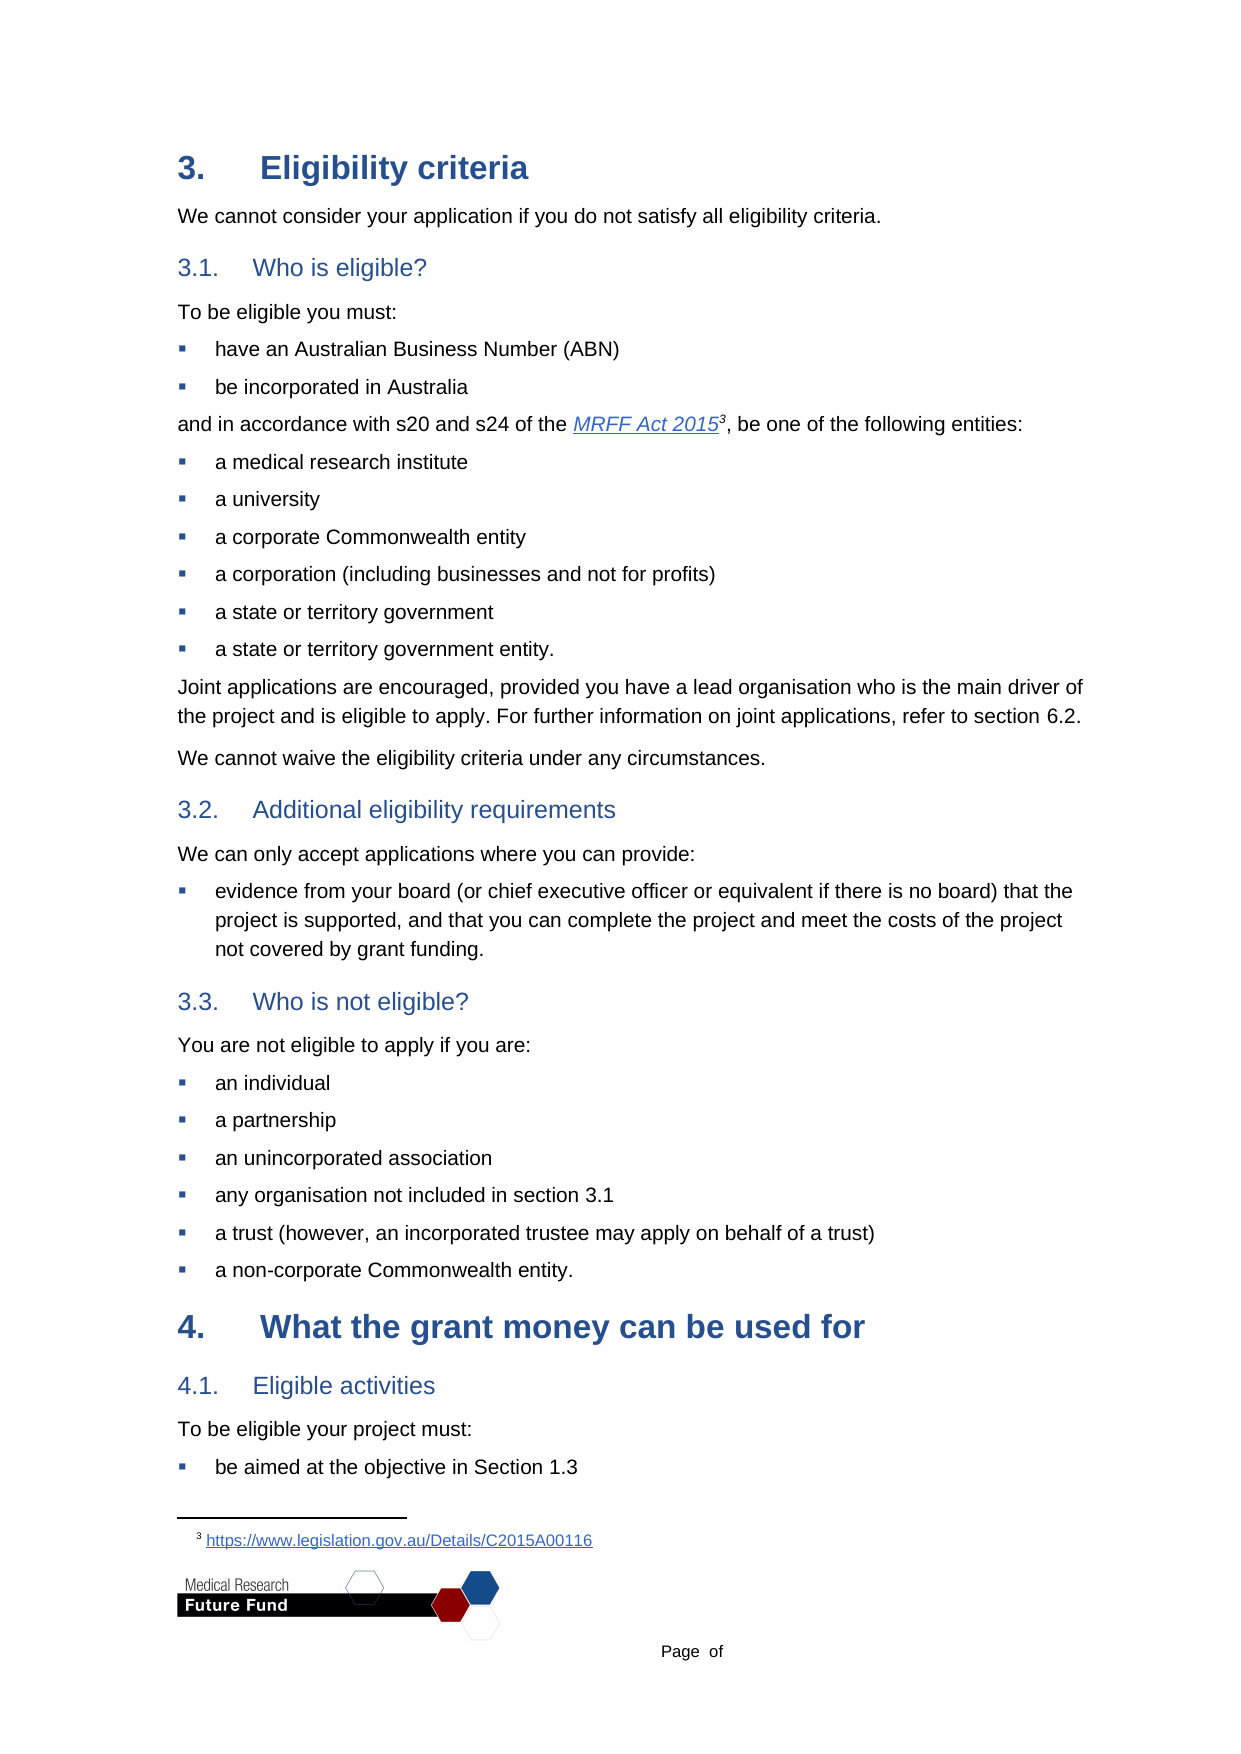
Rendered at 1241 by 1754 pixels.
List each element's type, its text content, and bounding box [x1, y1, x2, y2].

subtitle Eligible activities [177, 1370, 1092, 1399]
list a medical research institute [177, 444, 1092, 474]
list a partnership [177, 1103, 1092, 1132]
subtitle Who is not eligible? [177, 986, 1092, 1015]
list evidence from your board (or chief executive officer or equivalent if there is no board) that the project is supported, and that you can complete the project and meet the costs of the project not covered by grant funding. [177, 874, 1092, 961]
list a state or territory government [177, 594, 1092, 624]
subtitle Who is eligible? [177, 253, 1092, 282]
list any organisation not included in section 3.1 [177, 1178, 1092, 1207]
subtitle What the grant money can be used for [177, 1307, 1092, 1345]
list a non-corporate Commonwealth entity. [177, 1253, 1092, 1282]
picture [177, 1550, 511, 1642]
list be aimed at the objective in Section 1.3 [177, 1449, 1092, 1479]
list be incorporated in Australia [177, 369, 1092, 399]
text To be eligible you must: [177, 294, 1092, 324]
list a trust (however, an incorporated trustee may apply on behalf of a trust) [177, 1215, 1092, 1244]
list an unincorporated association [177, 1140, 1092, 1169]
subtitle Additional eligibility requirements [177, 794, 1092, 824]
list a corporate Commonwealth entity [177, 519, 1092, 549]
list an individual [177, 1065, 1092, 1094]
text We can only accept applications where you can provide: [177, 836, 1092, 865]
text and in accordance with s20 and s24 of the MRFF Act 2015, be one of the following entities: [177, 407, 1092, 436]
text To be eligible your project must: [177, 1412, 1092, 1441]
text We cannot consider your application if you do not satisfy all eligibility criteria. [177, 199, 1092, 228]
list a state or territory government entity. [177, 632, 1092, 661]
text You are not eligible to apply if you are: [177, 1028, 1092, 1057]
list have an Australian Business Number (ABN) [177, 332, 1092, 361]
list We cannot waive the eligibility criteria under any circumstances. [177, 740, 1092, 769]
subtitle Eligibility criteria [177, 148, 1092, 186]
list a university [177, 482, 1092, 511]
text Joint applications are encouraged, provided you have a lead organisation who is the main driver of the project and is eligible to apply. For further information on joint applications, refer to section 6.2. [177, 669, 1092, 728]
list a corporation (including businesses and not for profits) [177, 557, 1092, 586]
